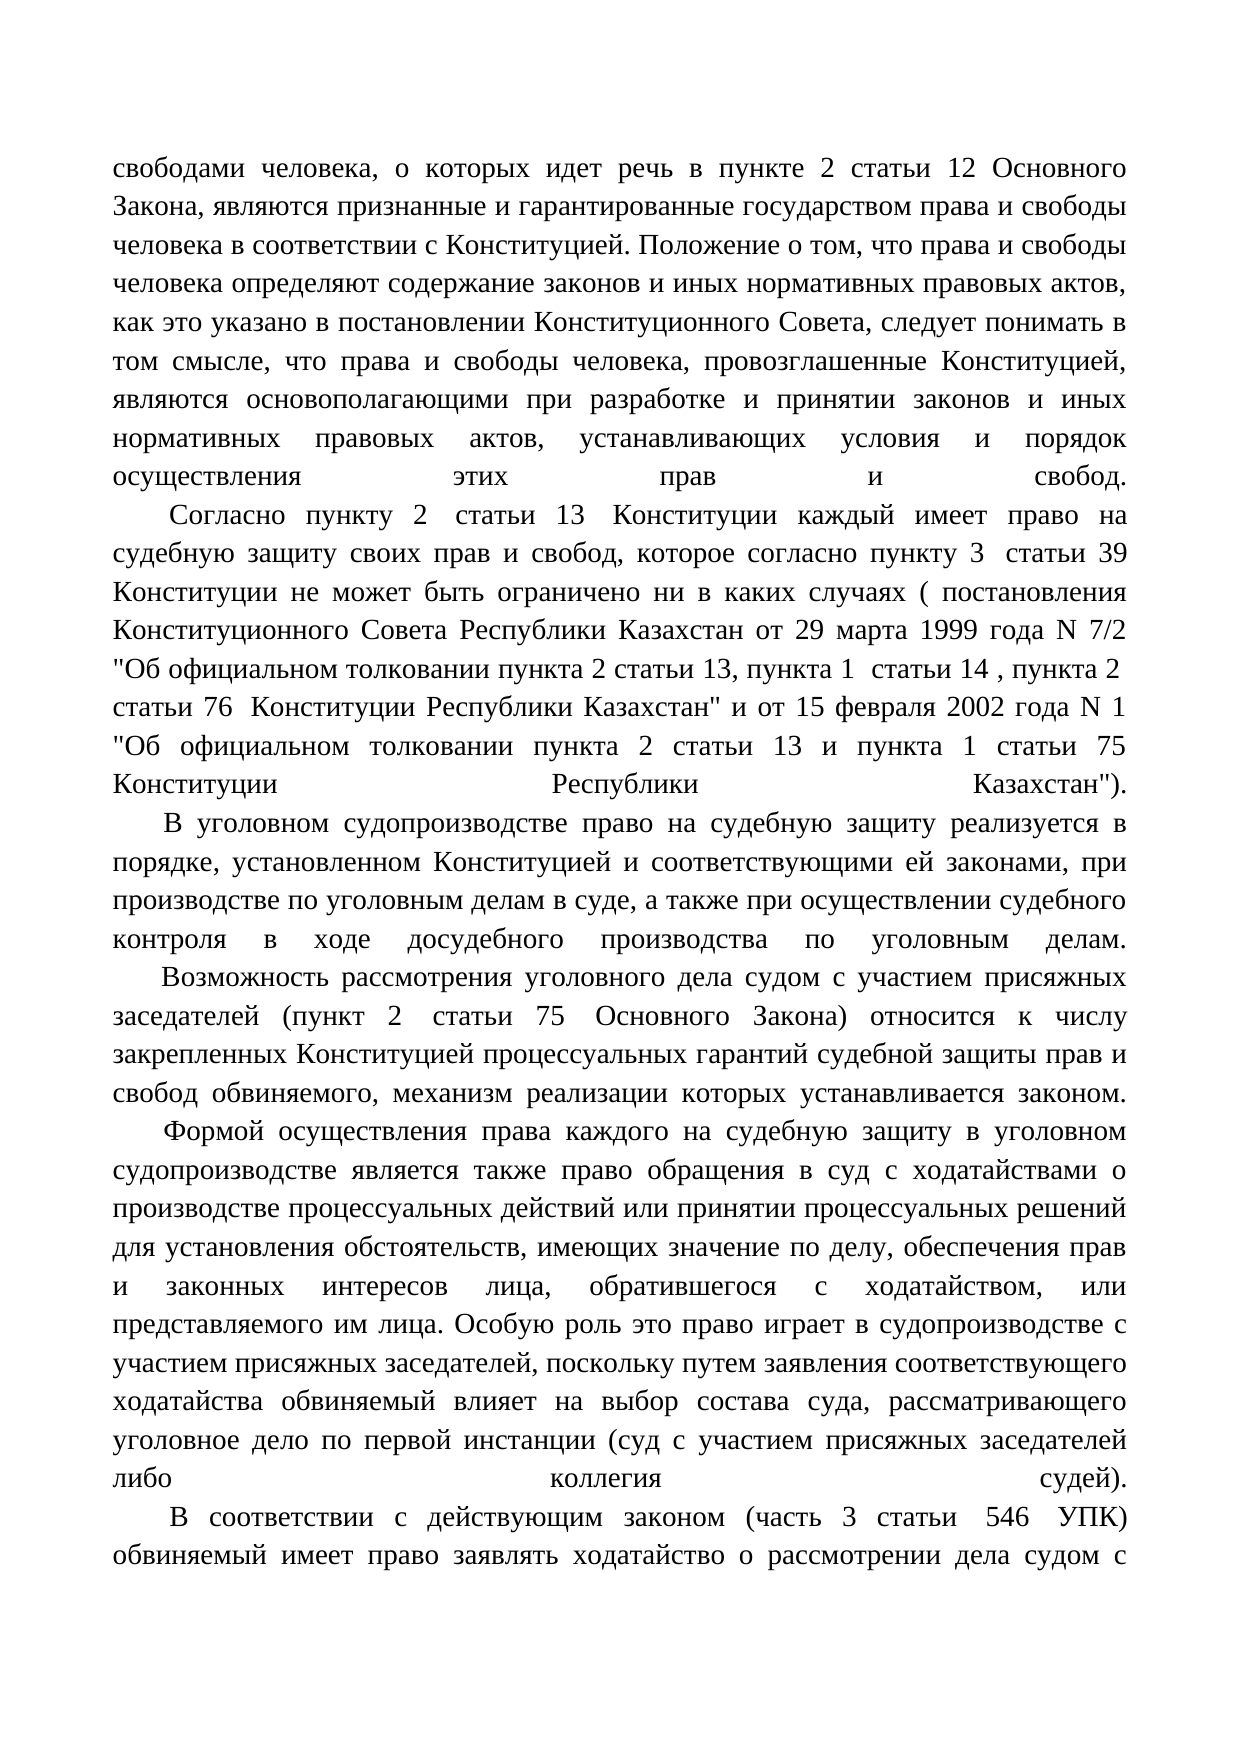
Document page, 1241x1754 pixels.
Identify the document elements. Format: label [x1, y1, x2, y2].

text [112, 150, 1128, 1571]
